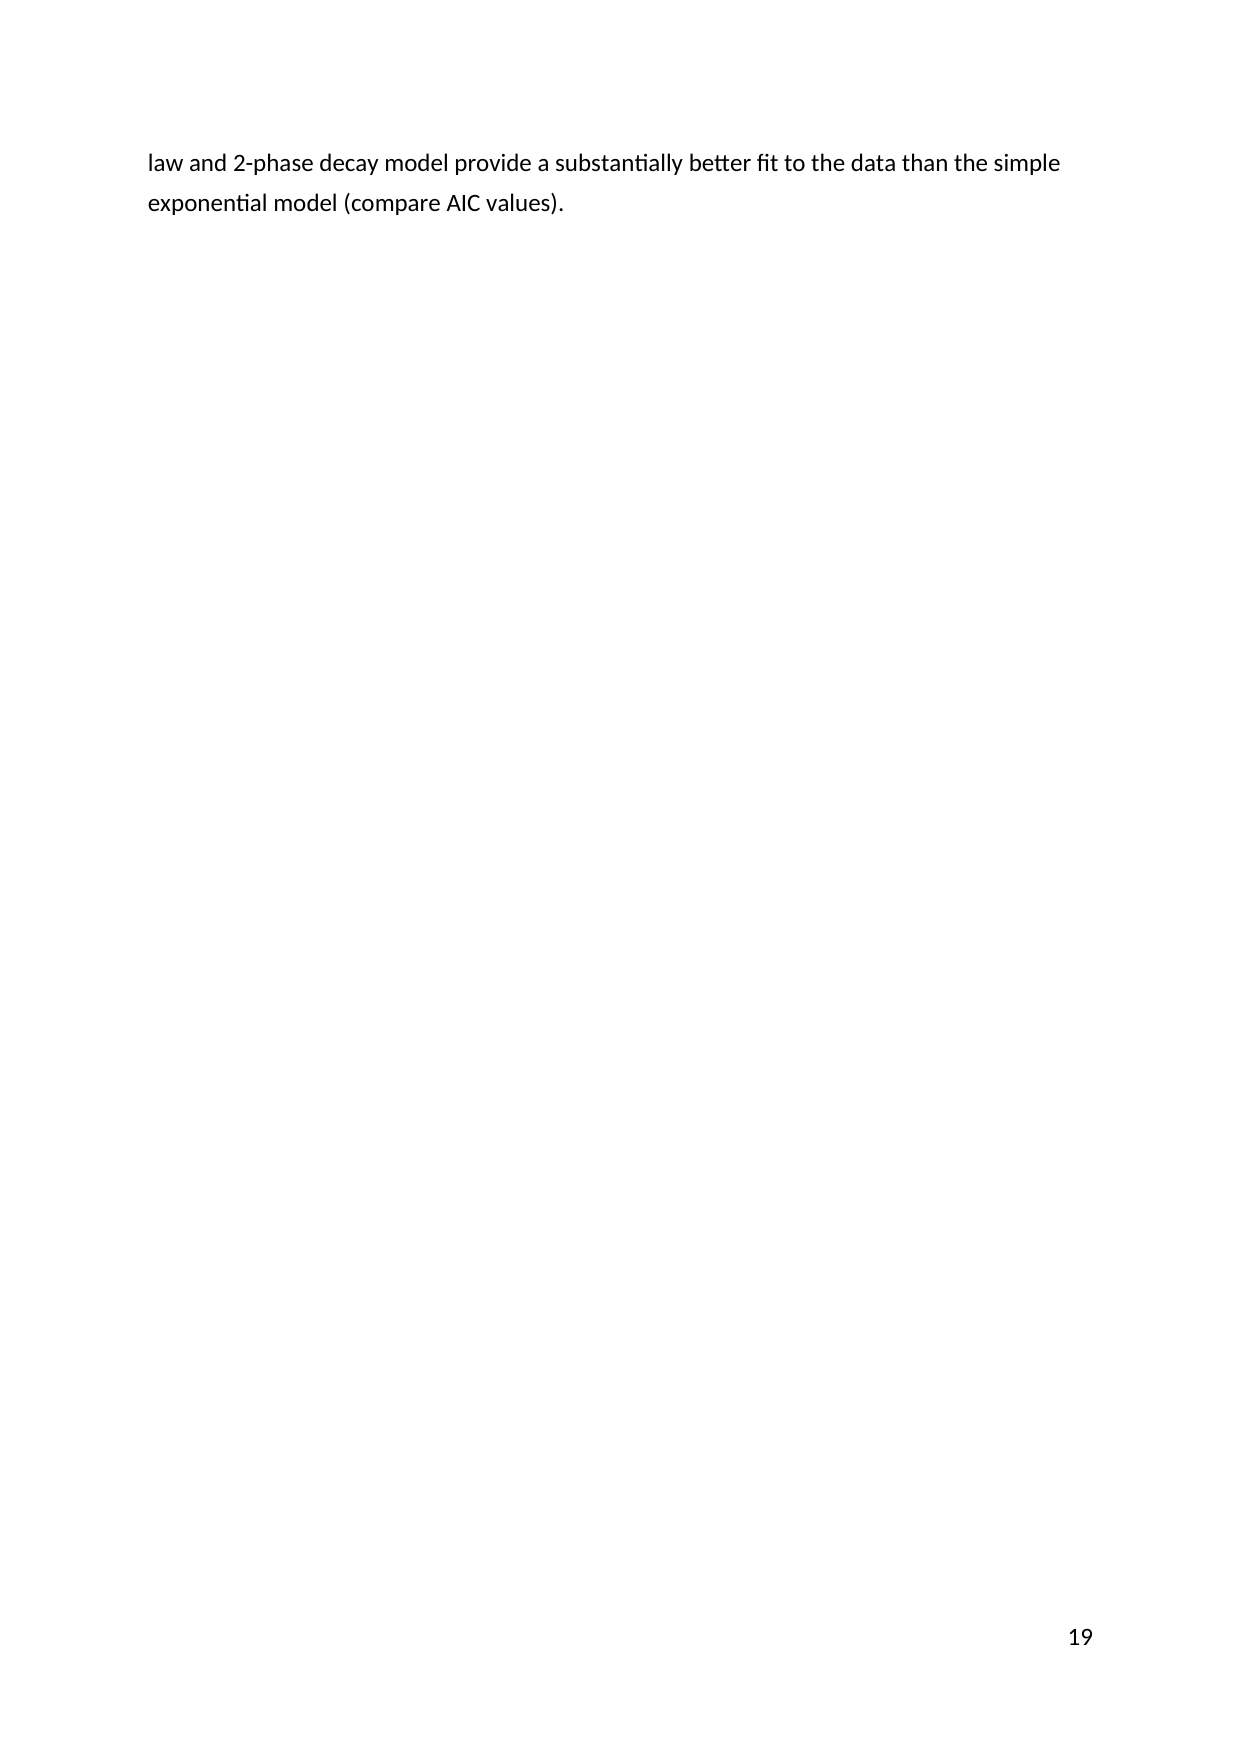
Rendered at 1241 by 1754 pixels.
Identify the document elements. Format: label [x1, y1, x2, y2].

text [148, 148, 1093, 218]
